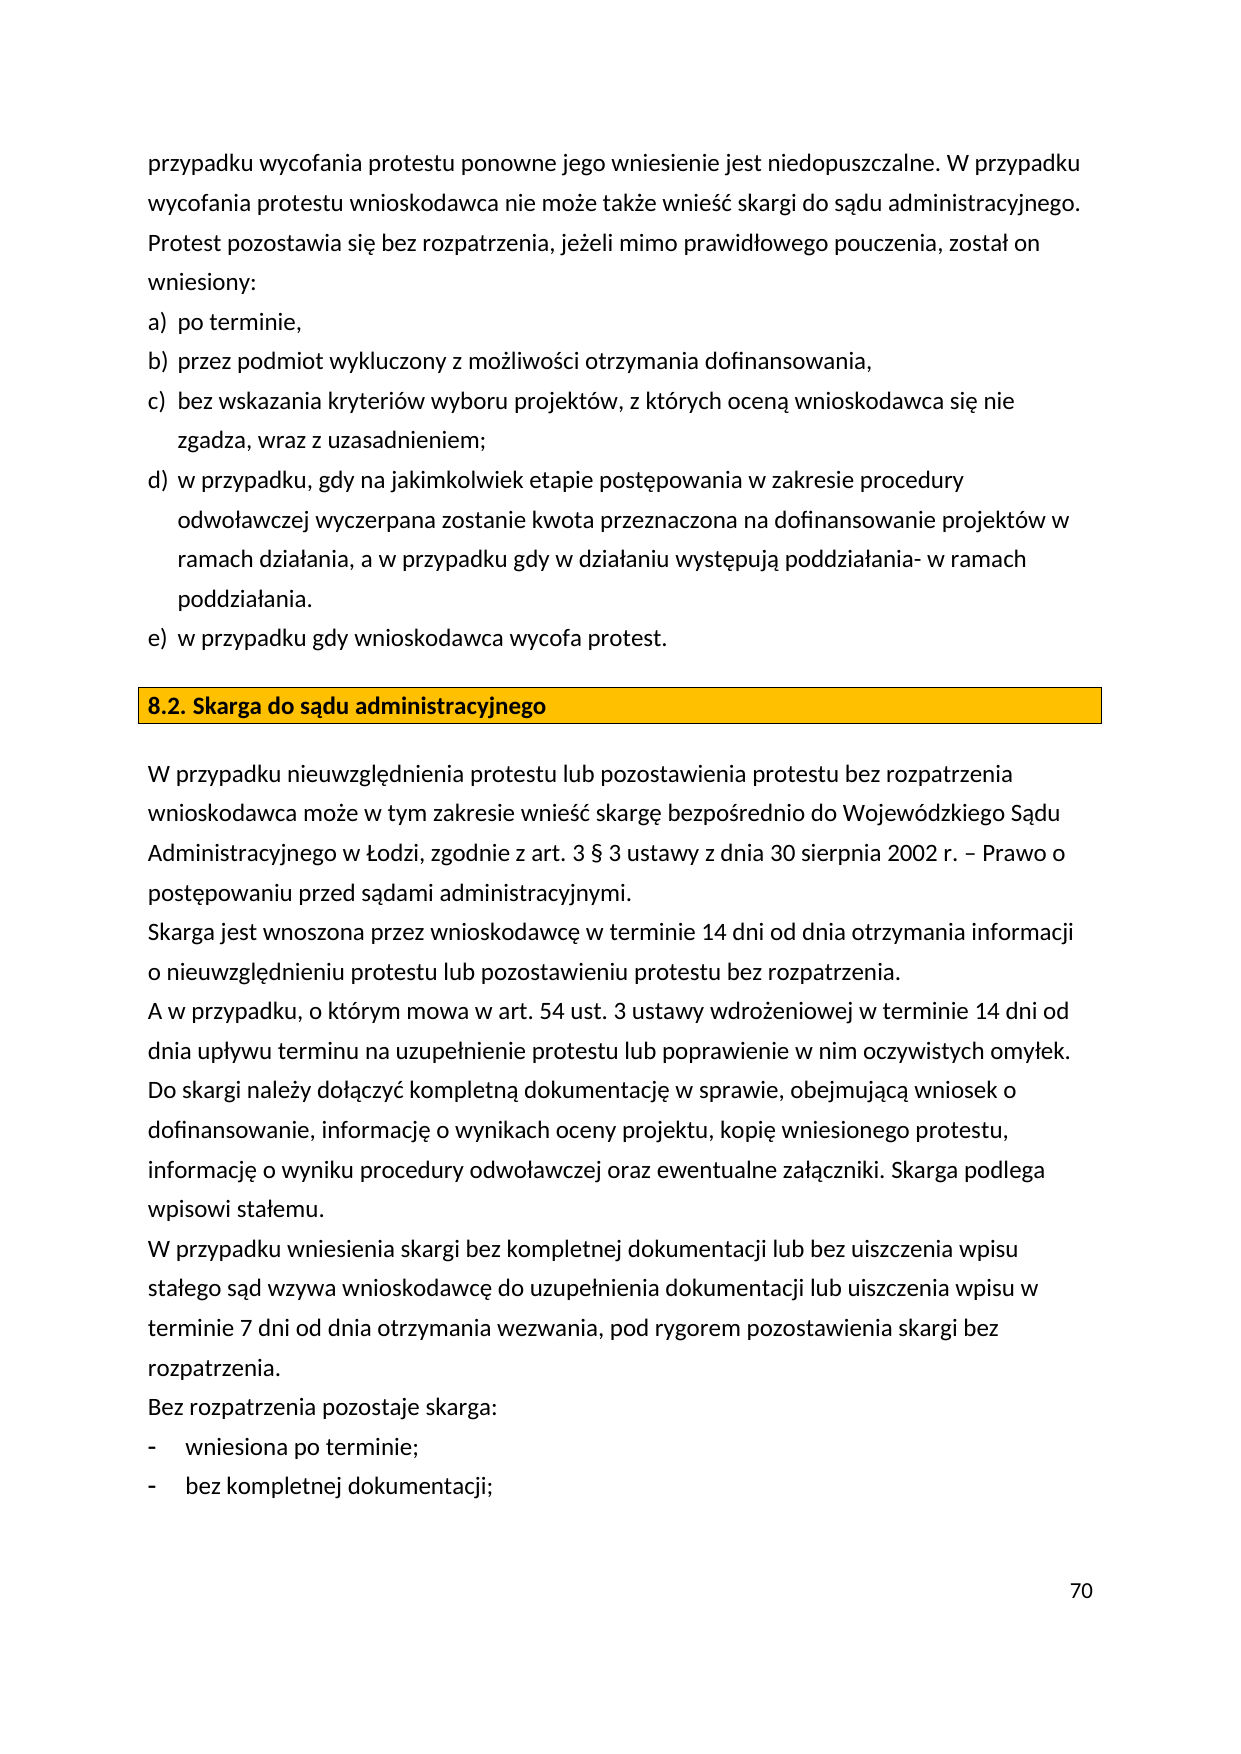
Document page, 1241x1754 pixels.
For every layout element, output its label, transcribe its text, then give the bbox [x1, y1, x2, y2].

text Protest pozostawia się bez rozpatrzenia, jeżeli mimo prawidłowego pouczenia, został on wniesiony: [148, 227, 1093, 297]
text d) w przypadku, gdy na jakimkolwiek etapie postępowania w zakresie procedury odwoławczej wyczerpana zostanie kwota przeznaczona na dofinansowanie projektów w ramach działania, a w przypadku gdy w działaniu występują poddziałania- w ramach poddziałania. [148, 464, 1093, 613]
list Skarga do sądu administracyjnego [139, 688, 1101, 723]
text a) po terminie, [148, 306, 1093, 336]
text b) przez podmiot wykluczony z możliwości otrzymania dofinansowania, [148, 346, 1093, 376]
text W przypadku nieuwzględnienia protestu lub pozostawienia protestu bez rozpatrzenia wnioskodawca może w tym zakresie wnieść skargę bezpośrednio do Wojewódzkiego Sądu Administracyjnego w Łodzi, zgodnie z art. 3 § 3 ustawy z dnia 30 sierpnia 2002 r. – Prawo o postępowaniu przed sądami administracyjnymi. [148, 758, 1093, 907]
text Skarga jest wnoszona przez wnioskodawcę w terminie 14 dni od dnia otrzymania informacji o nieuwzględnieniu protestu lub pozostawieniu protestu bez rozpatrzenia. [148, 916, 1093, 986]
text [148, 148, 1093, 218]
text c) bez wskazania kryteriów wyboru projektów, z których oceną wnioskodawca się nie zgadza, wraz z uzasadnieniem; [148, 385, 1093, 455]
list bez kompletnej dokumentacji; [148, 1471, 1093, 1501]
text e) w przypadku gdy wnioskodawca wycofa protest. [148, 623, 1093, 653]
text A w przypadku, o którym mowa w art. 54 ust. 3 ustawy wdrożeniowej w terminie 14 dni od dnia upływu terminu na uzupełnienie protestu lub poprawienie w nim oczywistych omyłek. [148, 996, 1093, 1066]
text Do skargi należy dołączyć kompletną dokumentację w sprawie, obejmującą wniosek o dofinansowanie, informację o wynikach oceny projektu, kopię wniesionego protestu, informację o wyniku procedury odwoławczej oraz ewentualne załączniki. Skarga podlega wpisowi stałemu. [148, 1075, 1093, 1224]
list wniesiona po terminie; [148, 1431, 1093, 1461]
text W przypadku wniesienia skargi bez kompletnej dokumentacji lub bez uiszczenia wpisu stałego sąd wzywa wnioskodawcę do uzupełnienia dokumentacji lub uiszczenia wpisu w terminie 7 dni od dnia otrzymania wezwania, pod rygorem pozostawienia skargi bez rozpatrzenia. [148, 1233, 1093, 1382]
text Bez rozpatrzenia pozostaje skarga: [148, 1391, 1093, 1422]
